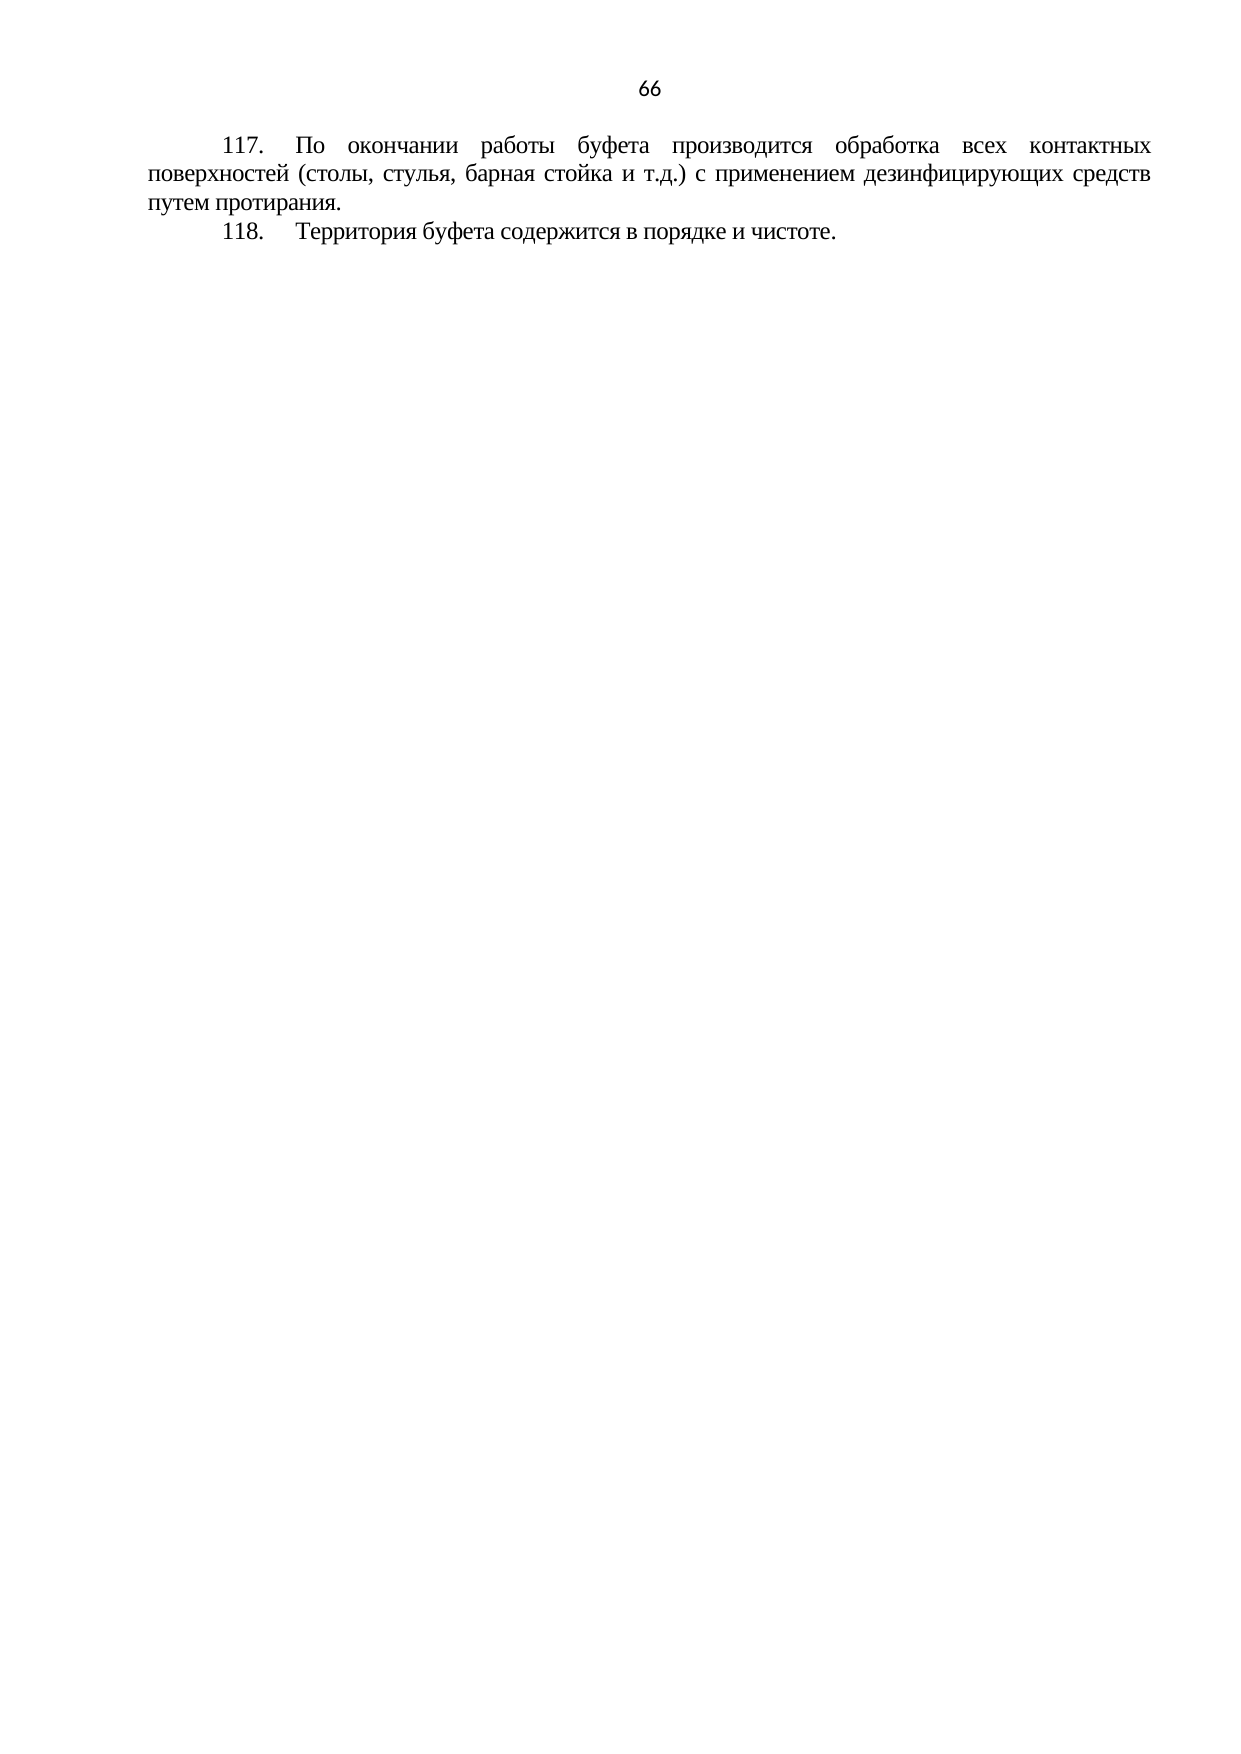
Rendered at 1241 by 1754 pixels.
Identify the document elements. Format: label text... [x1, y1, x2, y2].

list По окончании работы буфета производится обработка всех контактных поверхностей (столы, стулья, барная стойка и т.д.) с применением дезинфицирующих средств путем протирания. [148, 130, 1152, 216]
list Территория буфета содержится в порядке и чистоте. [148, 216, 1152, 245]
